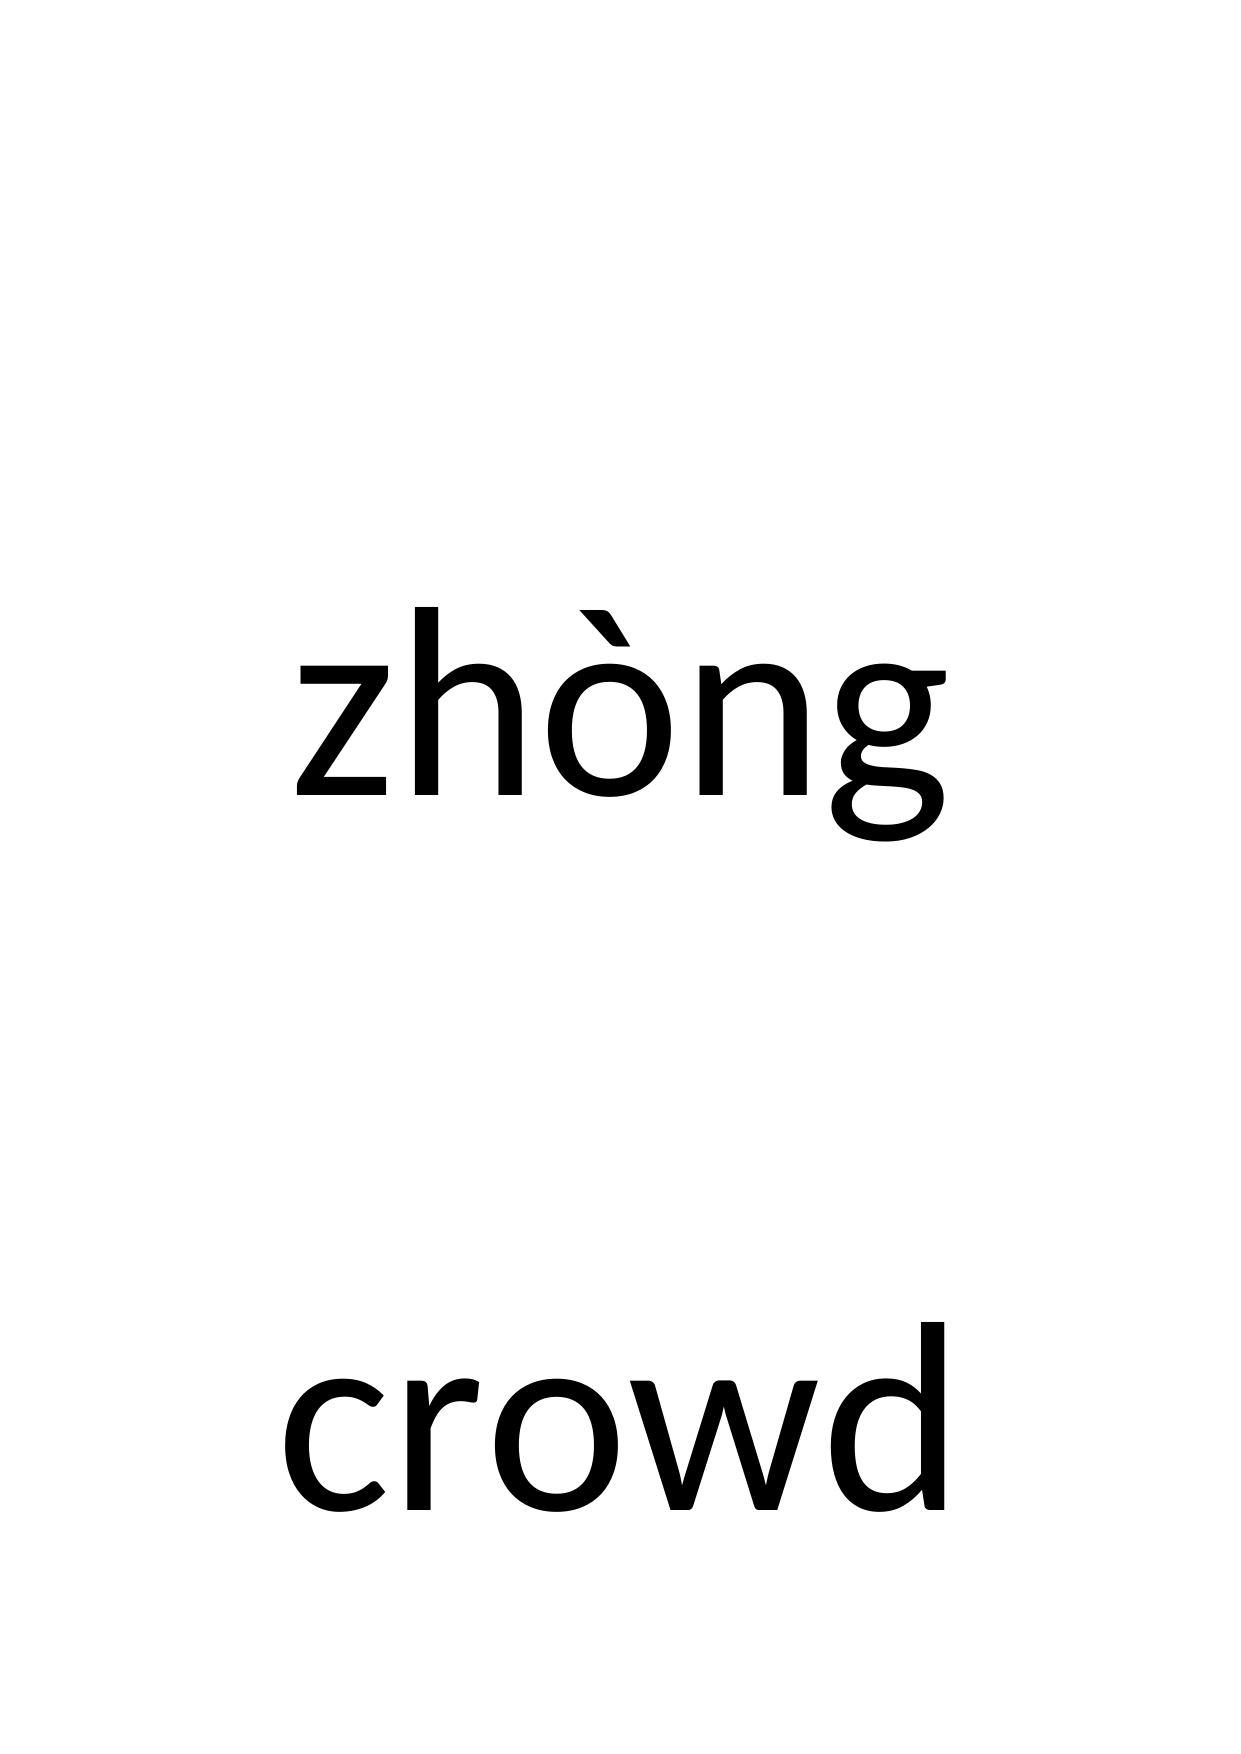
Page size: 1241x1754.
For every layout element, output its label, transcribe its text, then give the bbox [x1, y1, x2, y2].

text zhòng [187, 519, 1053, 877]
text crowd [187, 1234, 1053, 1592]
